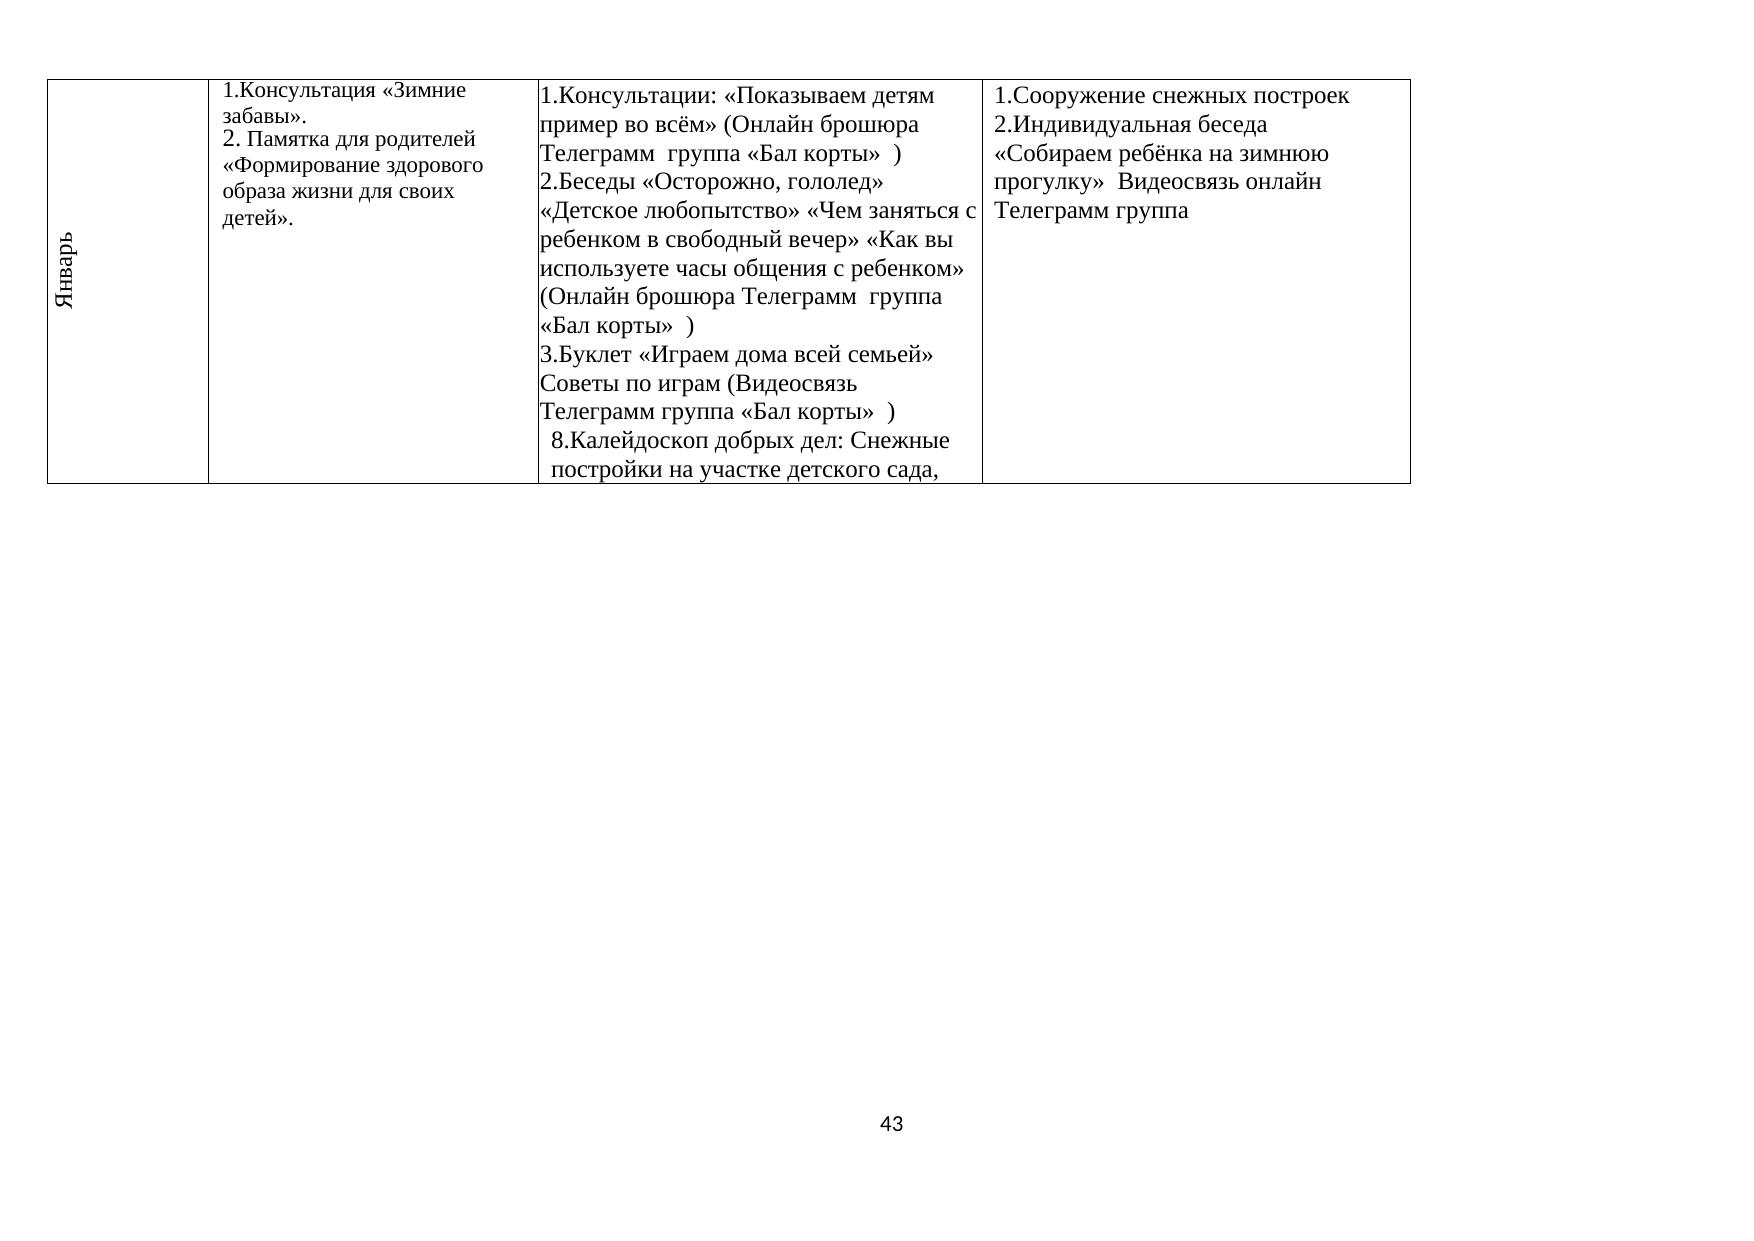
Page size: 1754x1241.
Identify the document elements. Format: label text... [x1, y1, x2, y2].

table_cell Январь [48, 80, 208, 483]
table_cell 1.Консультации: «Показываем детям пример во всём» (Онлайн брошюра Телеграмм группа «Бал корты» ) 2.Беседы «Осторожно, гололед» «Детское любопытство» «Чем заняться с ребенком в свободный вечер» «Как вы используете часы общения с ребенком» (Онлайн брошюра Телеграмм группа «Бал корты» ) 3.Буклет «Играем дома всей семьей» Советы по играм (Видеосвязь Телеграмм группа «Бал корты» ) 8.Калейдоскоп добрых дел: Снежные постройки на участке детского сада, [539, 80, 982, 483]
table_cell 1.Консультация «Зимние забавы». 2. Памятка для родителей «Формирование здорового образа жизни для своих детей». [209, 80, 538, 483]
table_cell 1.Сооружение снежных построек 2.Индивидуальная беседа «Собираем ребёнка на зимнюю прогулку» Видеосвязь онлайн Телеграмм группа [983, 80, 1410, 483]
